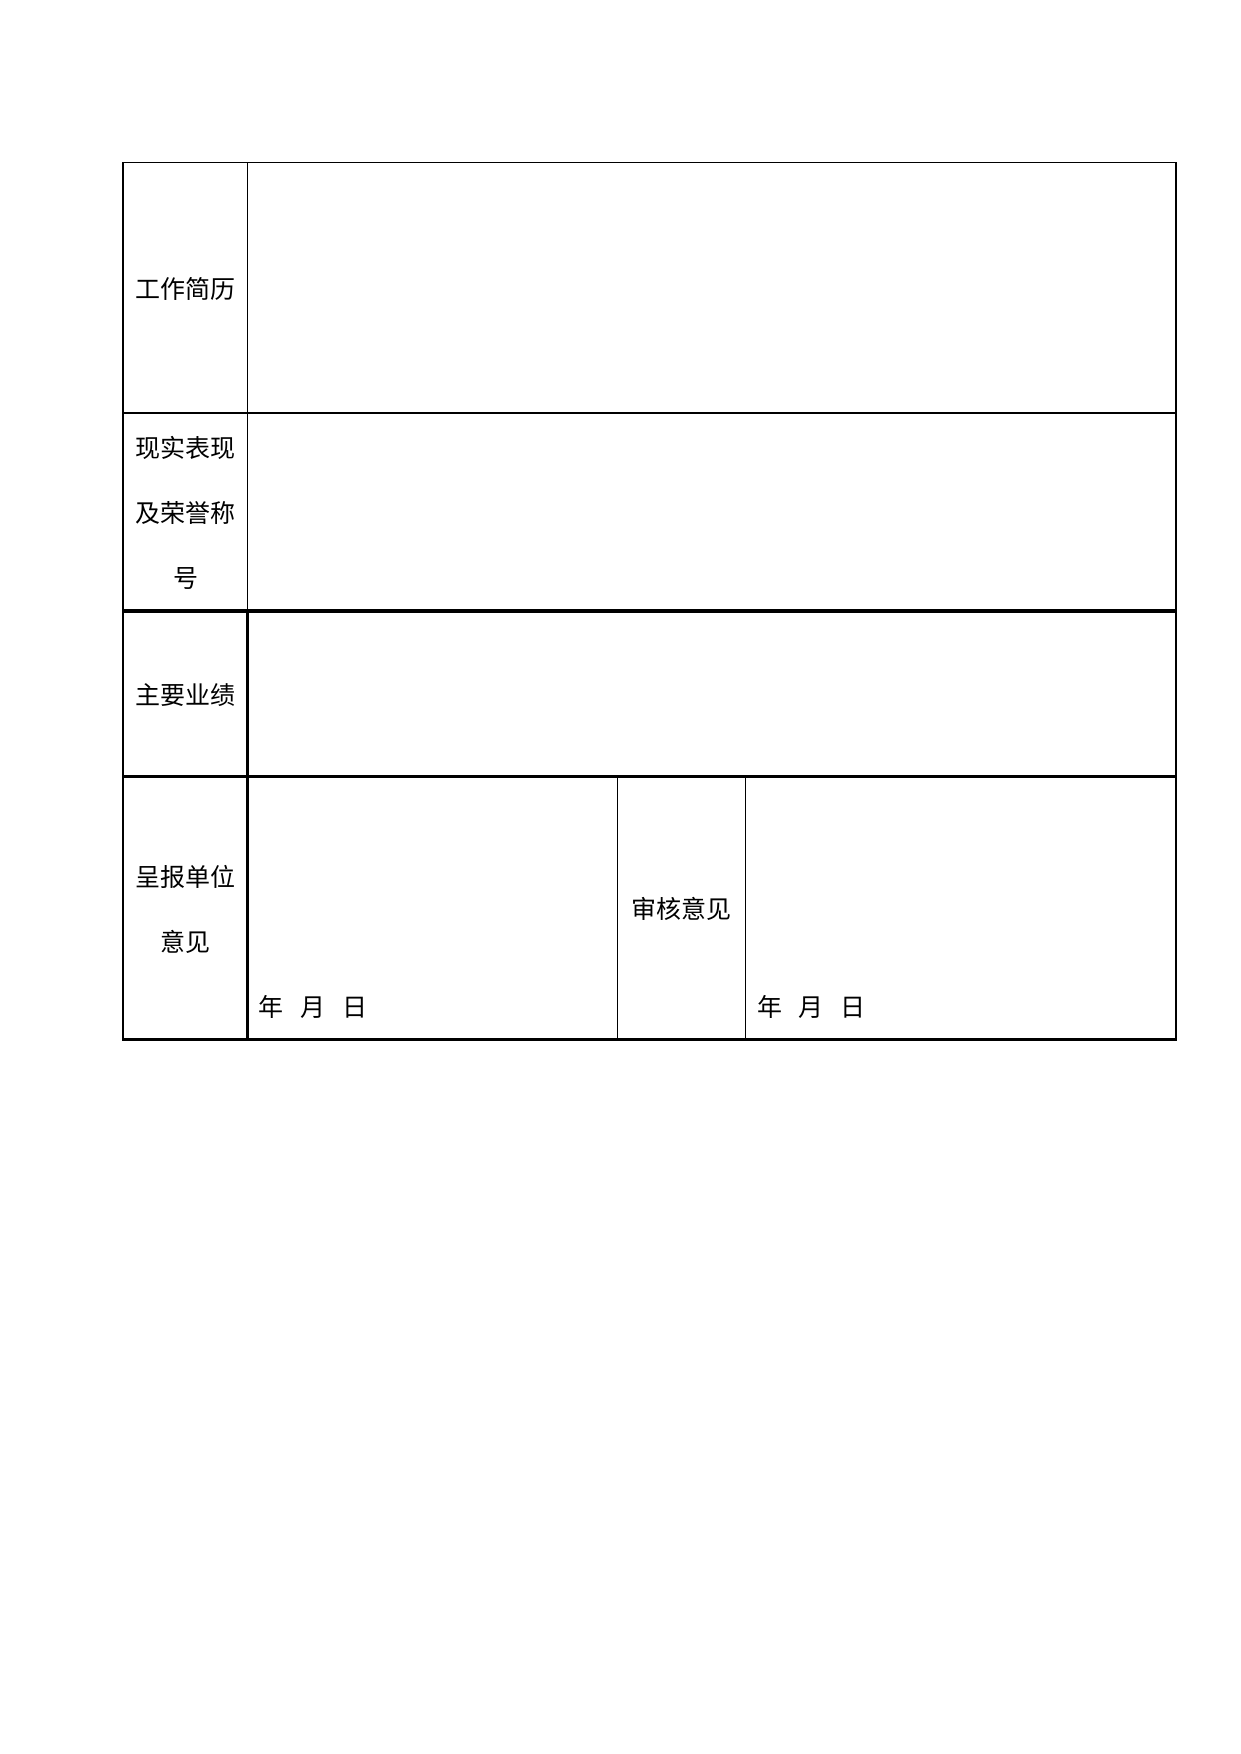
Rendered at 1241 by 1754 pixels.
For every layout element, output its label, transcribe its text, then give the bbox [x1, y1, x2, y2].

table_cell 主要业绩 [124, 613, 246, 775]
table_cell 呈报单位意见 [124, 778, 246, 1038]
table_cell 工作简历 [124, 163, 247, 412]
table_cell [248, 163, 1175, 412]
table_cell 现实表现及荣誉称号 [124, 414, 247, 609]
table_cell [248, 414, 1175, 609]
table_cell 审核意见 [618, 778, 745, 1038]
table_cell [249, 613, 1175, 775]
table_cell 年 月 日 [249, 778, 617, 1038]
table_cell 年 月 日 [746, 778, 1175, 1038]
